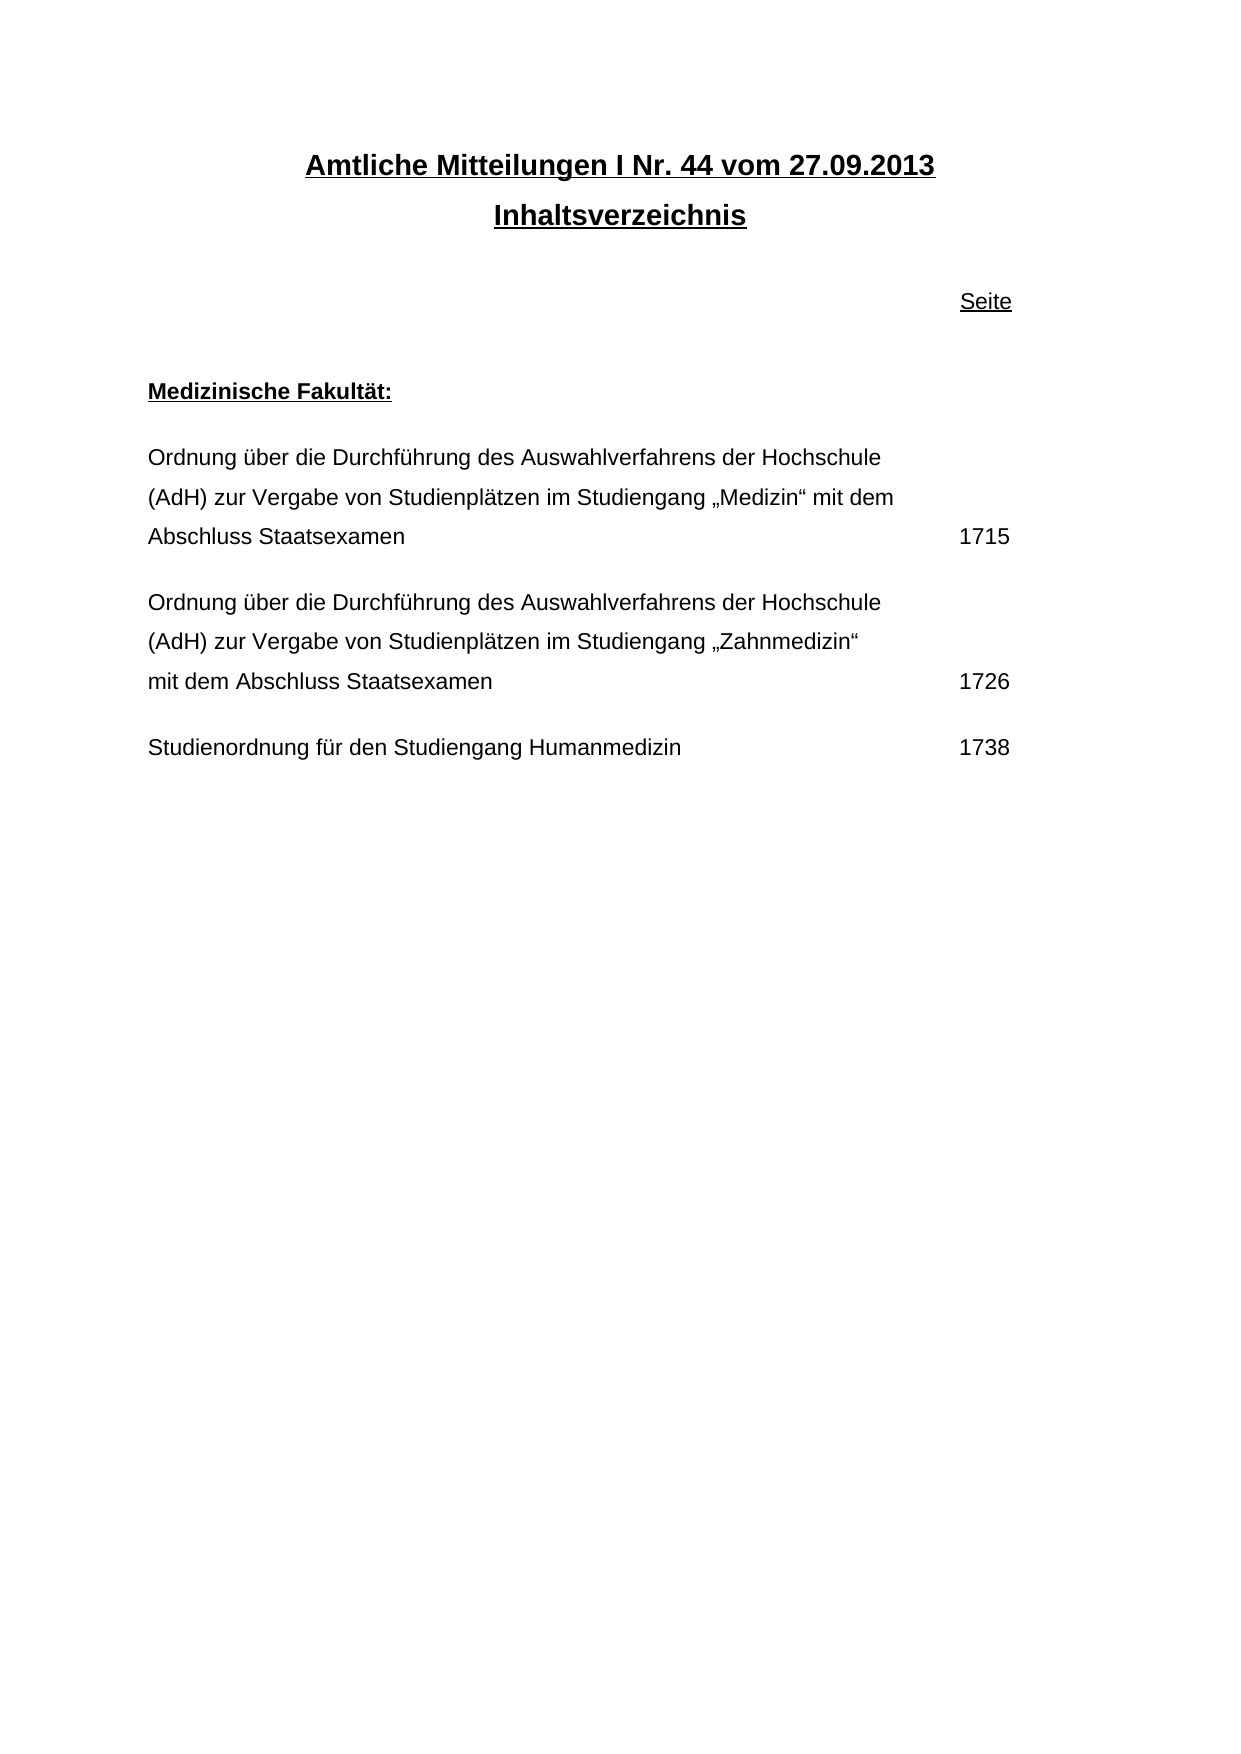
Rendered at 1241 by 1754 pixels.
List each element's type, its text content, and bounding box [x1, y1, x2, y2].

text Ordnung über die Durchführung des Auswahlverfahrens der Hochschule (AdH) zur Vergabe von Studienplätzen im Studiengang „Zahnmedizin“ mit dem Abschluss Staatsexamen 1726 [148, 589, 1093, 694]
subtitle Seite [148, 288, 1093, 314]
text Ordnung über die Durchführung des Auswahlverfahrens der Hochschule (AdH) zur Vergabe von Studienplätzen im Studiengang „Medizin“ mit dem Abschluss Staatsexamen 1715 [148, 444, 1211, 549]
text Medizinische Fakultät: [148, 378, 1211, 404]
text Amtliche Mitteilungen I Nr. 44 vom 27.09.2013 [148, 148, 1093, 181]
text Inhaltsverzeichnis [148, 198, 1093, 231]
text Studienordnung für den Studiengang Humanmedizin 1738 [148, 734, 1093, 760]
